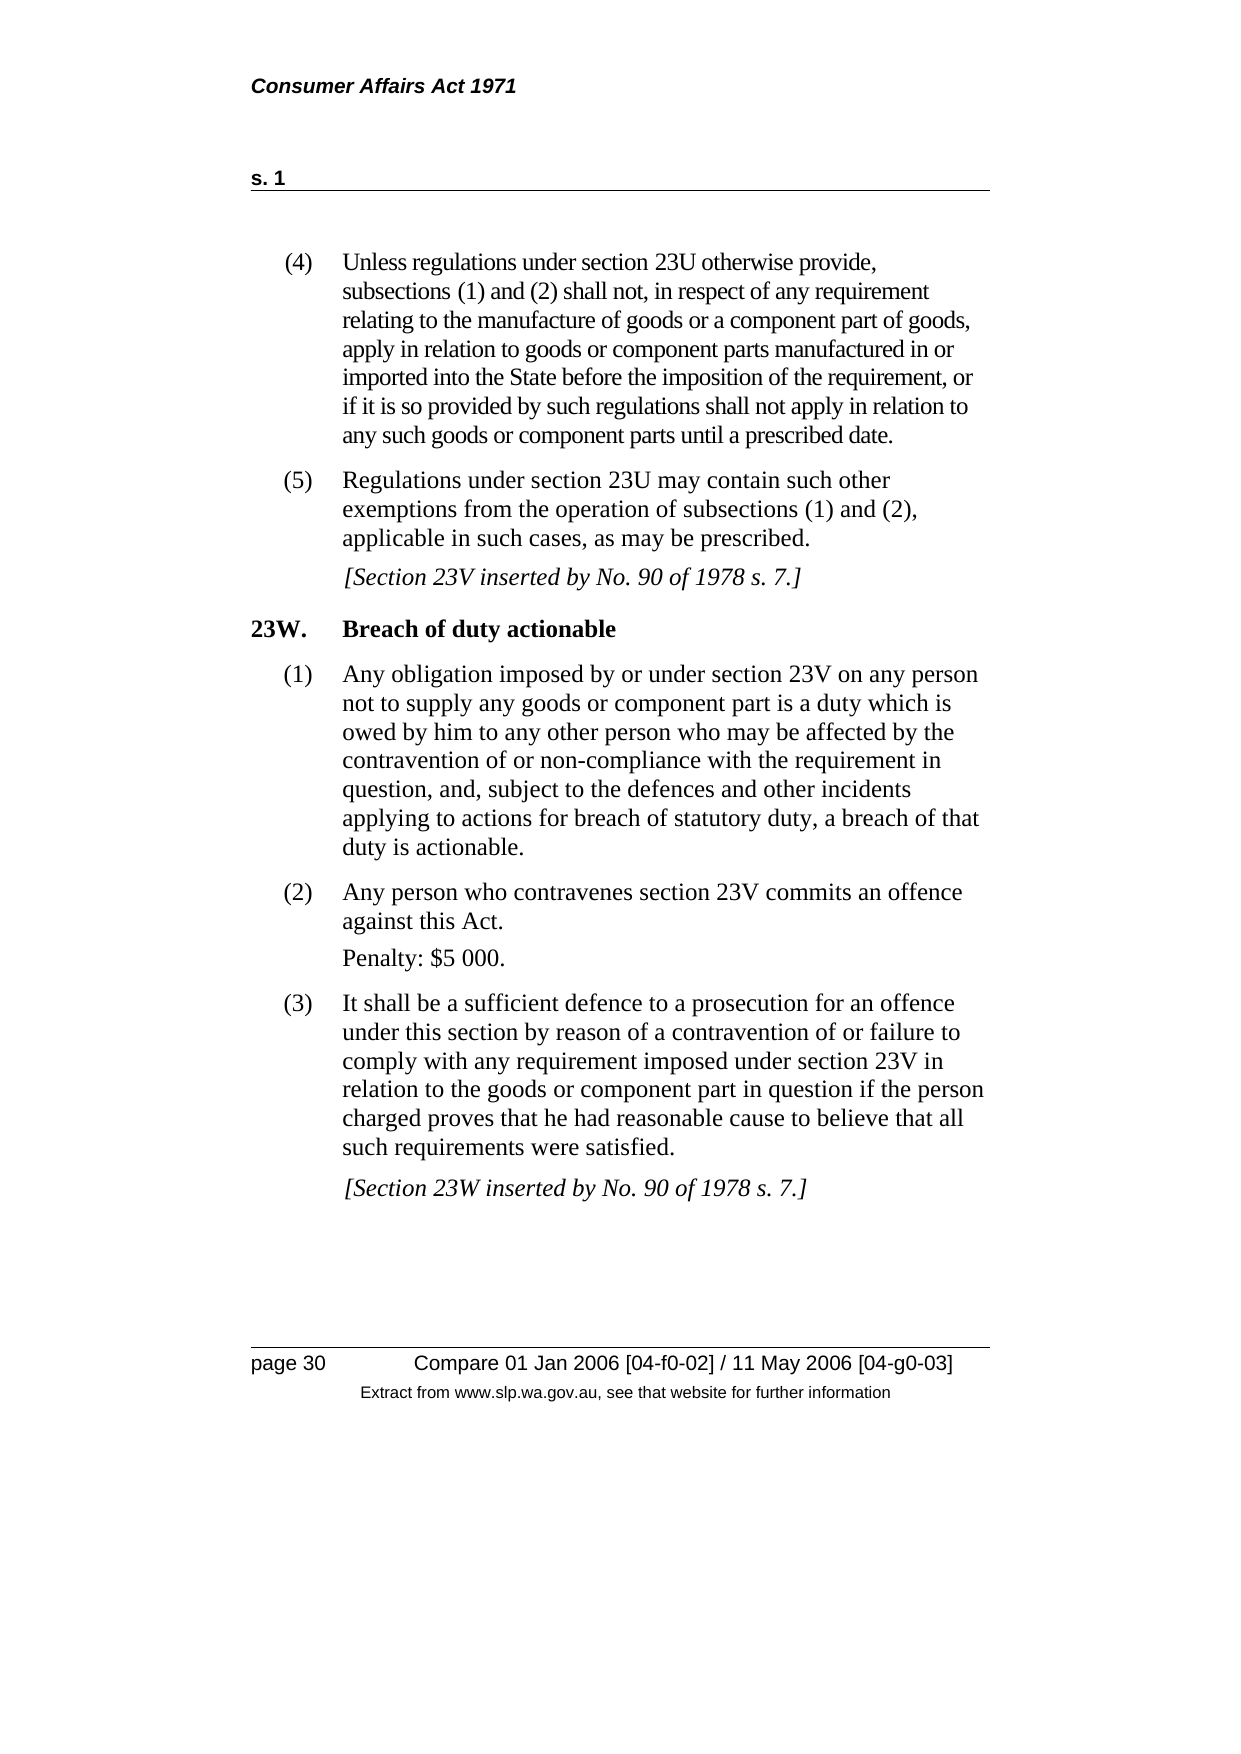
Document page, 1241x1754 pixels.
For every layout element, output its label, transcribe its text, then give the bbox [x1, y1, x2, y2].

text (4) Unless regulations under section 23U otherwise provide, subsections (1) and (2) shall not, in respect of any requirement relating to the manufacture of goods or a component part of goods, apply in relation to goods or component parts manufactured in or imported into the State before the imposition of the requirement, or if it is so provided by such regulations shall not apply in relation to any such goods or component parts until a prescribed date. [251, 247, 990, 449]
text (1) Any obligation imposed by or under section 23V on any person not to supply any goods or component part is a duty which is owed by him to any other person who may be affected by the contravention of or non-compliance with the requirement in question, and, subject to the defences and other incidents applying to actions for breach of statutory duty, a breach of that duty is actionable. [251, 659, 990, 860]
text [Section 23W inserted by No. 90 of 1978 s. 7.] [251, 1173, 990, 1202]
text (3) It shall be a sufficient defence to a prosecution for an offence under this section by reason of a contravention of or failure to comply with any requirement imposed under section 23V in relation to the goods or component part in question if the person charged proves that he had reasonable cause to believe that all such requirements were satisfied. [251, 988, 990, 1161]
text (5) Regulations under section 23U may contain such other exemptions from the operation of subsections (1) and (2), applicable in such cases, as may be prescribed. [251, 465, 990, 552]
subtitle 23W. Breach of duty actionable [251, 614, 990, 642]
text (2) Any person who contravenes section 23V commits an offence against this Act. [251, 877, 990, 934]
text [Section 23V inserted by No. 90 of 1978 s. 7.] [251, 562, 990, 591]
text Penalty: $5 000. [251, 943, 990, 972]
